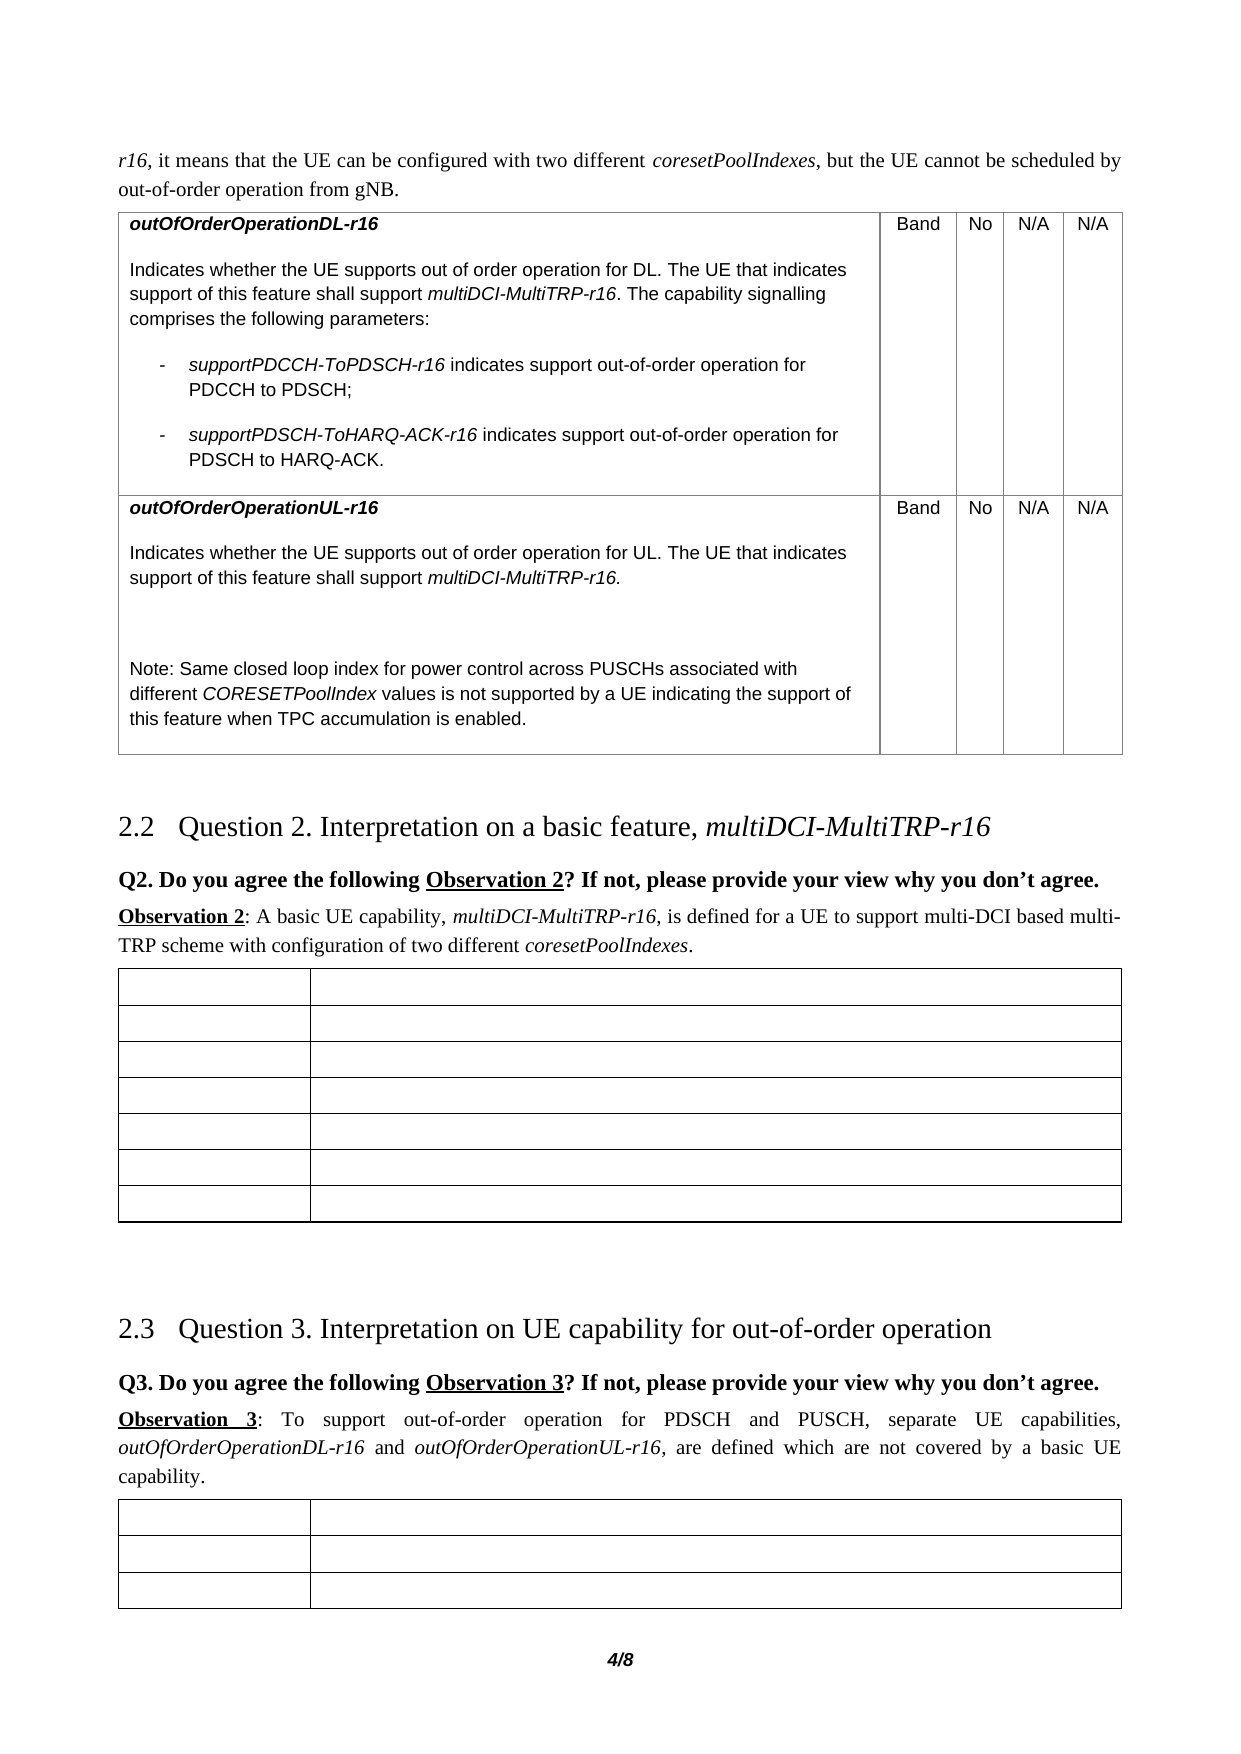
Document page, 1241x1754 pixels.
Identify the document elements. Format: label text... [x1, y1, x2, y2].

table_cell Band [881, 496, 956, 754]
table_cell [119, 1114, 310, 1149]
table_cell [311, 1006, 1121, 1041]
table_header outOfOrderOperationDL-r16 Indicates whether the UE supports out of order operation for DL. The UE that indicates support of this feature shall support multiDCI-MultiTRP-r16. The capability signalling comprises the following parameters: - supportPDCCH-ToPDSCH-r16 indicates support out-of-order operation for PDCCH to PDSCH; - supportPDSCH-ToHARQ-ACK-r16 indicates support out-of-order operation for PDSCH to HARQ-ACK. [119, 213, 879, 495]
table_header [119, 969, 310, 1004]
text Observation 3: To support out-of-order operation for PDSCH and PUSCH, separate UE capabilities, outOfOrderOperationDL-r16 and outOfOrderOperationUL-r16, are defined which are not covered by a basic UE capability. [118, 1406, 1122, 1488]
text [118, 148, 1122, 201]
table_cell [119, 1536, 310, 1572]
table_cell [311, 1078, 1121, 1113]
table_cell [311, 1536, 1121, 1572]
table_cell [119, 1150, 310, 1185]
text Q2. Do you agree the following Observation 2? If not, please provide your view why you don’t agree. [118, 867, 1122, 893]
subtitle Question 2. Interpretation on a basic feature, multiDCI-MultiTRP-r16 [118, 809, 1122, 843]
table_header [119, 1500, 310, 1535]
table_header No [957, 213, 1003, 495]
text Q3. Do you agree the following Observation 3? If not, please provide your view why you don’t agree. [118, 1369, 1122, 1395]
table_cell [119, 1186, 310, 1221]
table_header N/A [1004, 213, 1063, 495]
table_cell [311, 1042, 1121, 1077]
table_cell [311, 1573, 1121, 1608]
subtitle Question 3. Interpretation on UE capability for out-of-order operation [118, 1311, 1122, 1345]
table_cell N/A [1064, 496, 1122, 754]
table_cell [119, 1006, 310, 1041]
table_cell [119, 1042, 310, 1077]
table_header N/A [1064, 213, 1122, 495]
table_cell N/A [1004, 496, 1063, 754]
table_header [311, 1500, 1121, 1535]
table_header Band [881, 213, 956, 495]
table_header [311, 969, 1121, 1004]
text Observation 2: A basic UE capability, multiDCI-MultiTRP-r16, is defined for a UE to support multi-DCI based multi-TRP scheme with configuration of two different coresetPoolIndexes. [118, 904, 1122, 957]
table_cell [119, 1078, 310, 1113]
table_cell [311, 1114, 1121, 1149]
table_cell [311, 1150, 1121, 1185]
table_cell [311, 1186, 1121, 1221]
table_cell [119, 1573, 310, 1608]
table_cell No [957, 496, 1003, 754]
table_cell outOfOrderOperationUL-r16 Indicates whether the UE supports out of order operation for UL. The UE that indicates support of this feature shall support multiDCI-MultiTRP-r16. Note: Same closed loop index for power control across PUSCHs associated with different CORESETPoolIndex values is not supported by a UE indicating the support of this feature when TPC accumulation is enabled. [119, 496, 879, 754]
